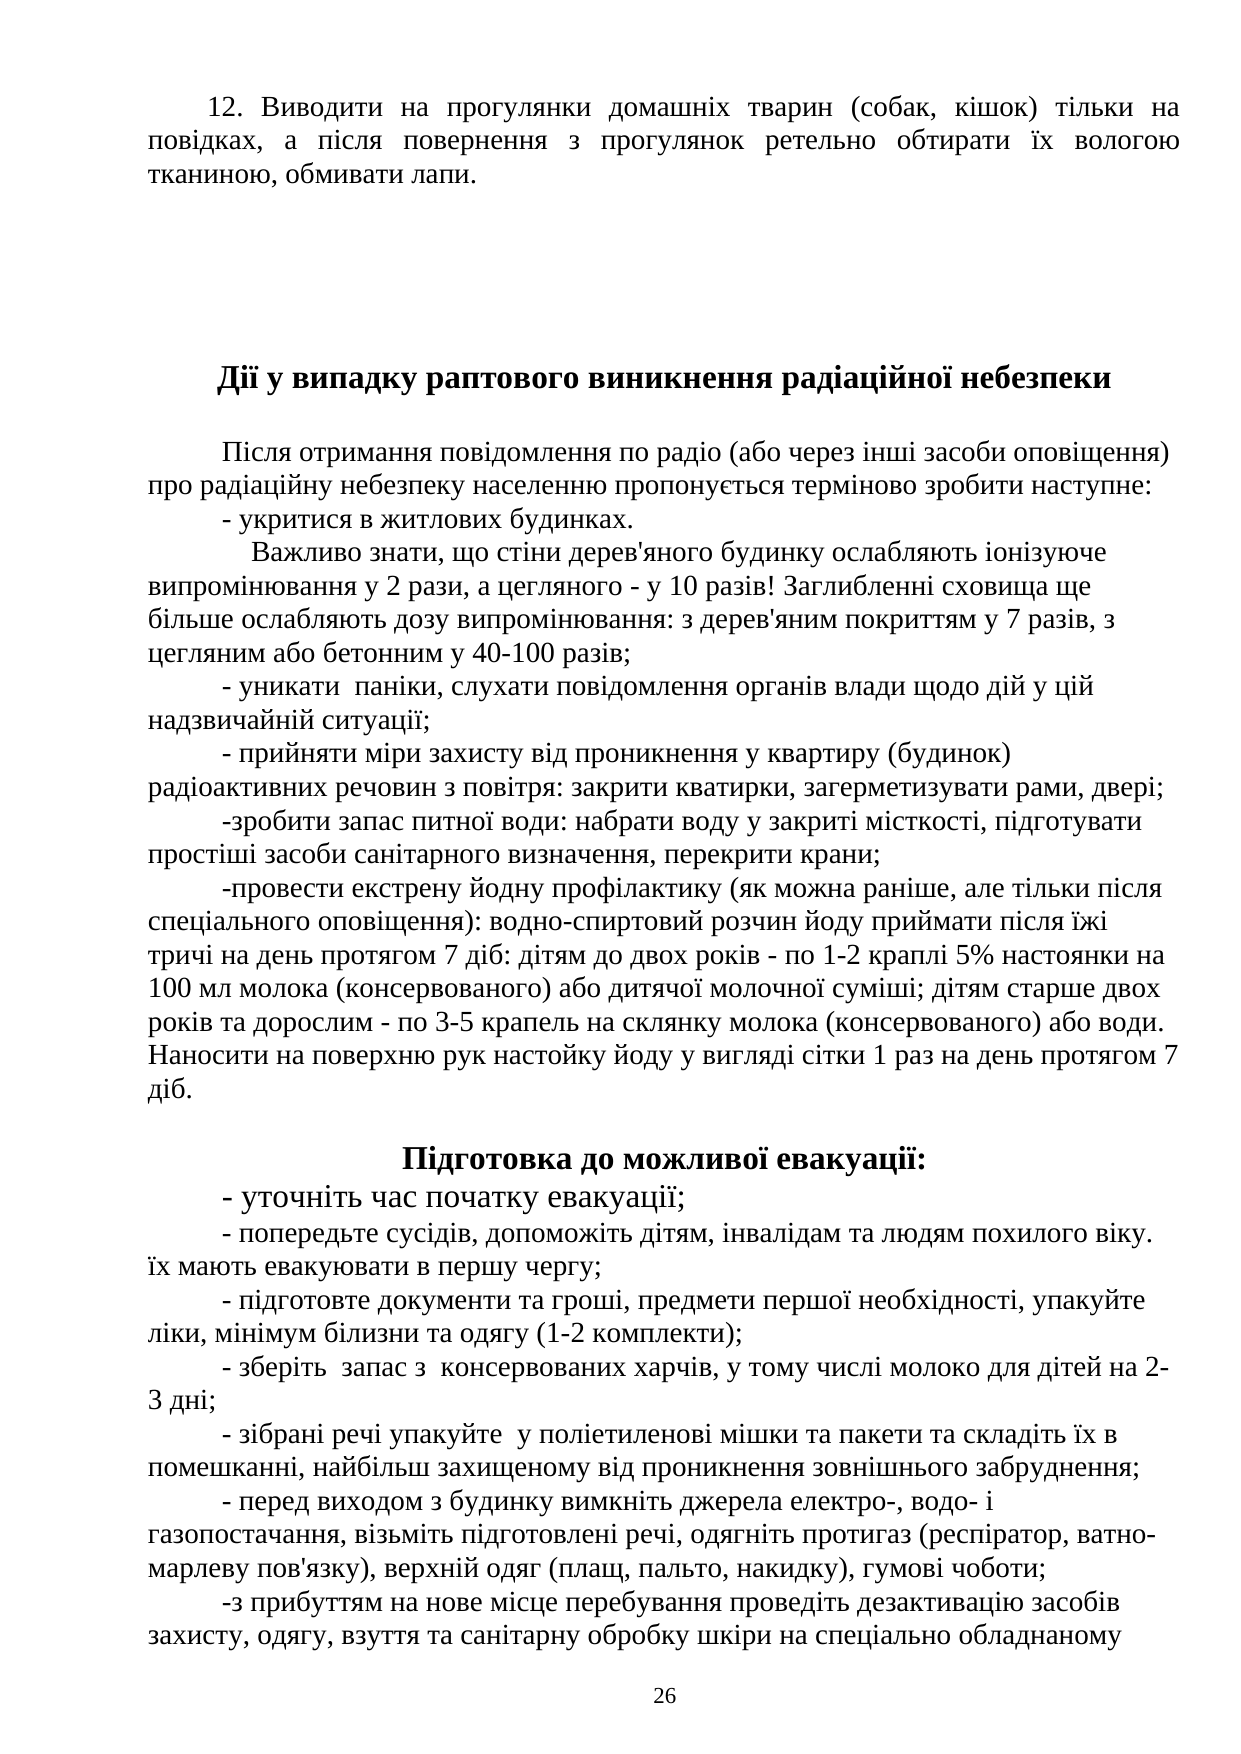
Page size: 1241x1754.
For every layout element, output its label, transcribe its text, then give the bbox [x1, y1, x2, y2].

text - уникати паніки, слухати повідомлення органів влади щодо дій у цій надзвичайній ситуації; [148, 668, 1181, 736]
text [148, 1584, 1181, 1651]
text 12. Виводити на прогулянки домашніх тварин (собак, кішок) тільки на повідках, а після повернення з прогулянок ретельно обтирати їх вологою тканиною, обмивати лапи. [148, 89, 1181, 189]
text -зробити запас питної води: набрати воду у закриті місткості, підготувати простіші засоби санітарного визначення, перекрити крани; [148, 803, 1181, 870]
text -провести екстрену йодну профілактику (як можна раніше, але тільки після спеціального оповіщення): водно-спиртовий розчин йоду приймати після їжі тричі на день протягом 7 діб: дітям до двох років - по 1-2 краплі 5% настоянки на 100 мл молока (консервованого) або дитячої молочної суміші; дітям старше двох років та дорослим - по 3-5 крапель на склянку молока (консервованого) або води. Наносити на поверхню рук настойку йоду у вигляді сітки 1 раз на день протягом 7 діб. [148, 870, 1181, 1104]
text Підготовка до можливої евакуації: [148, 1138, 1181, 1176]
text - попередьте сусідів, допоможіть дітям, інвалідам та людям похилого віку. їх мають евакуювати в першу чергу; [148, 1215, 1181, 1282]
text - прийняти міри захисту від проникнення у квартиру (будинок) радіоактивних речовин з повітря: закрити кватирки, загерметизувати рами, двері; [148, 736, 1181, 803]
text Після отримання повідомлення по радіо (або через інші засоби оповіщення) про радіаційну небезпеку населенню пропонується терміново зробити наступне: [148, 434, 1181, 501]
text - підготовте документи та гроші, предмети першої необхідності, упакуйте ліки, мінімум білизни та одягу (1-2 комплекти); [148, 1282, 1181, 1349]
text - зібрані речі упакуйте у поліетиленові мішки та пакети та складіть їх в помешканні, найбільш захищеному від проникнення зовнішнього забруднення; [148, 1416, 1181, 1483]
text Важливо знати, що стіни дерев'яного будинку ослабляють іонізуюче випромінювання у 2 рази, а цегляного - у 10 разів! Заглибленні сховища ще більше ослабляють дозу випромінювання: з дерев'яним покриттям у 7 разів, з цегляним або бетонним у 40-100 разів; [148, 534, 1181, 668]
text - перед виходом з будинку вимкніть джерела електро-, водо- і газопостачання, візьміть підготовлені речі, одягніть протигаз (респіратор, ватно-марлеву пов'язку), верхній одяг (плащ, пальто, накидку), гумові чоботи; [148, 1483, 1181, 1584]
text - укритися в житлових будинках. [148, 501, 1181, 534]
text - уточніть час початку евакуації; [148, 1176, 1181, 1215]
text Дії у випадку раптового виникнення радіаційної небезпеки [148, 357, 1181, 395]
text - зберіть запас з консервованих харчів, у тому числі молоко для дітей на 2-3 дні; [148, 1349, 1181, 1416]
